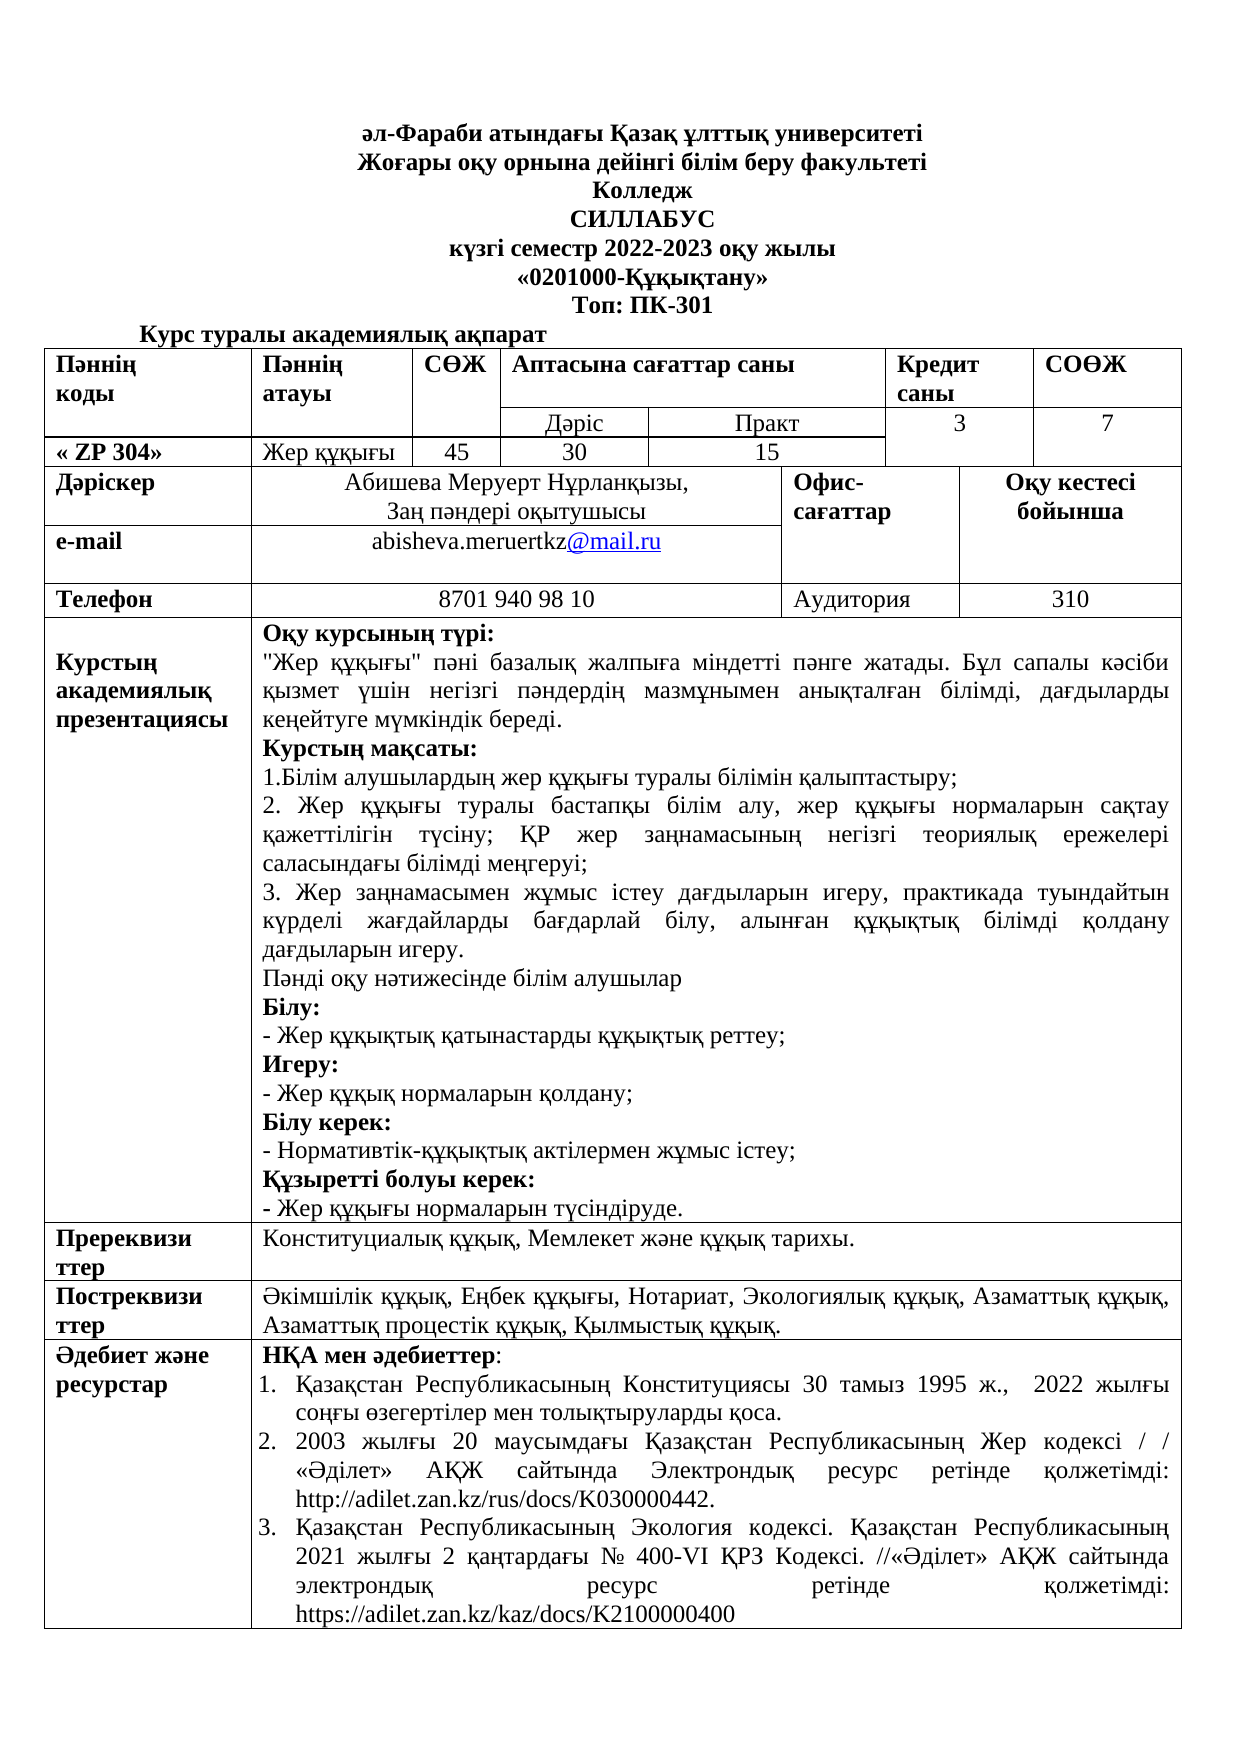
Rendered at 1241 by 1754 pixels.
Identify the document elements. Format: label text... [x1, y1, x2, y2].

table_cell Әкімшілік құқық, Еңбек құқығы, Нотариат, Экологиялық құқық, Азаматтық құқық, Азаматтық процестік құқық, Қылмыстық құқық. [252, 1281, 1181, 1339]
table_cell 8701 940 98 10 [252, 584, 781, 617]
table_cell Оқу курсының түрі: "Жер құқығы" пәні базалық жалпыға міндетті пәнге жатады. Бұл сапалы кәсіби қызмет үшін негізгі пәндердің мазмұнымен анықталған білімді, дағдыларды кеңейтуге мүмкіндік береді. Курстың мақсаты: 1.Білім алушылардың жер құқығы туралы білімін қалыптастыру; 2. Жер құқығы туралы бастапқы білім алу, жер құқығы нормаларын сақтау қажеттілігін түсіну; ҚР жер заңнамасының негізгі теориялық ережелері саласындағы білімді меңгеруі; 3. Жер заңнамасымен жұмыс істеу дағдыларын игеру, практикада туындайтын күрделі жағдайларды бағдарлай білу, алынған құқықтық білімді қолдану дағдыларын игеру. Пәнді оқу нәтижесінде білім алушылар Білу: - Жер құқықтық қатынастарды құқықтық реттеу; Игеру: - Жер құқық нормаларын қолдану; Білу керек: - Нормативтік-құқықтық актілермен жұмыс істеу; Құзыретті болуы керек: - Жер құқығы нормаларын түсіндіруде. [252, 618, 1181, 1222]
table_cell 7 [1034, 408, 1181, 466]
table_cell Абишева Меруерт Нұрланқызы, Заң пәндері оқытушысы [252, 467, 781, 525]
table_header Аптасына сағаттар саны [501, 349, 885, 407]
table_cell Аудитория [782, 584, 959, 617]
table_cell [45, 1340, 251, 1627]
table_cell 3 [886, 408, 1033, 466]
table_header Пәннің коды [45, 349, 251, 436]
table_cell Дәріскер [45, 467, 251, 525]
table_cell Постреквизиттер [45, 1281, 251, 1339]
table_cell Курстың академиялық презентациясы [45, 618, 251, 1222]
table_cell Телефон [45, 584, 251, 617]
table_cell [252, 1340, 1181, 1627]
table_cell 310 [960, 584, 1181, 617]
table_cell Оқу кестесі бойынша [960, 467, 1181, 583]
table_cell 30 [501, 438, 648, 466]
table_cell Дәріс [501, 408, 648, 436]
text СИЛЛАБУС [133, 204, 1152, 233]
text Курс туралы академиялық ақпарат [133, 319, 1152, 348]
table_header Пәннің атауы [252, 349, 412, 436]
text Жоғары оқу орнына дейінгі білім беру факультеті [133, 147, 1152, 176]
table_cell Пререквизиттер [45, 1223, 251, 1280]
table_cell 45 [413, 438, 500, 466]
table_header СӨЖ [413, 349, 500, 436]
table_header Кредит саны [886, 349, 1033, 407]
text күзгі семестр 2022-2023 оқу жылы [133, 233, 1152, 262]
table_cell Конституциалық құқық, Мемлекет және құқық тарихы. [252, 1223, 1181, 1280]
table_cell « ZP 304» [45, 438, 251, 466]
text Топ: ПК-301 [133, 291, 1152, 319]
table_cell Практ [649, 408, 885, 436]
table_cell Жер құқығы [252, 438, 412, 466]
table_cell e-mail [45, 526, 251, 583]
table_cell 15 [649, 438, 885, 466]
table_cell abisheva.meruertkz@mail.ru [252, 526, 781, 583]
table_cell Офис-сағаттар [782, 467, 959, 583]
table_header СОӨЖ [1034, 349, 1181, 407]
text «0201000-Құқықтану» [133, 262, 1152, 291]
text Колледж [133, 176, 1152, 204]
text әл-Фараби атындағы Қазақ ұлттық университеті [133, 118, 1152, 147]
